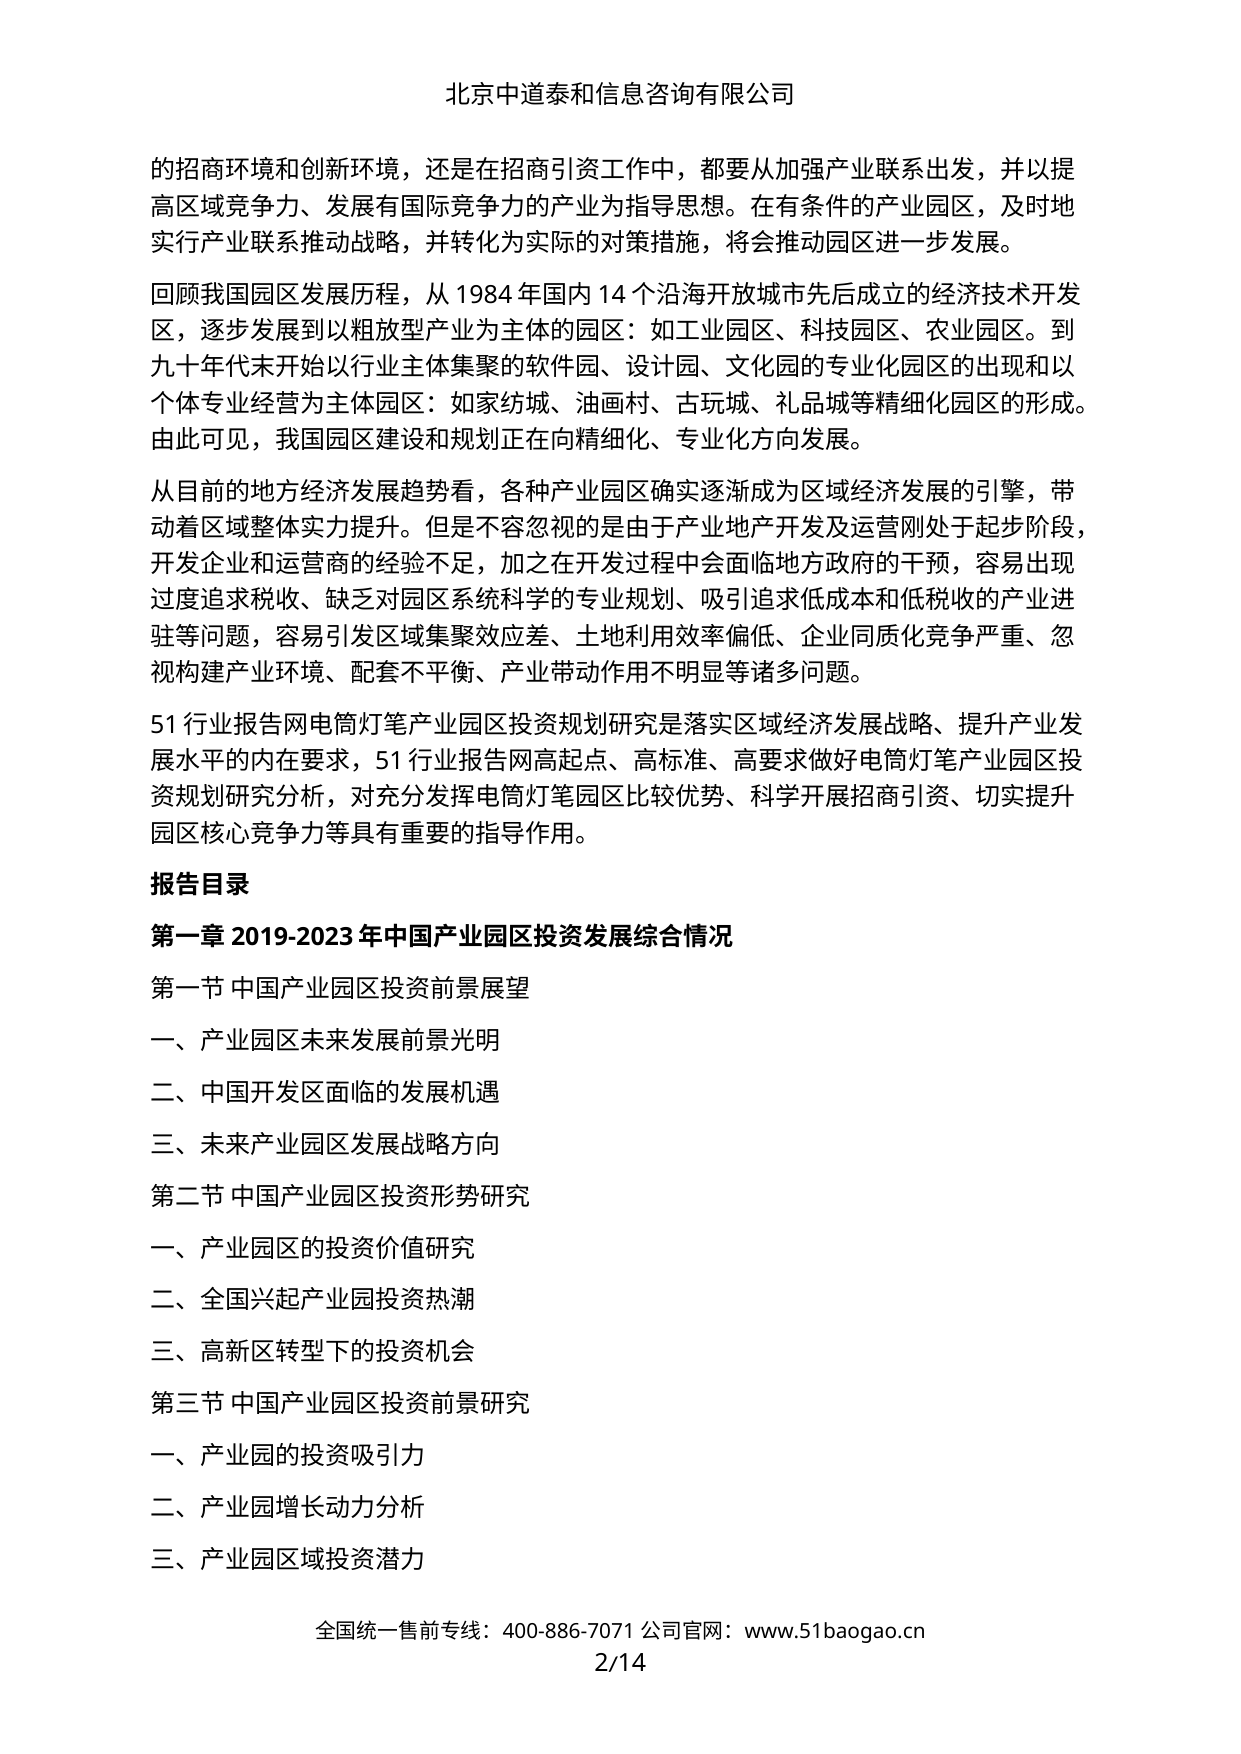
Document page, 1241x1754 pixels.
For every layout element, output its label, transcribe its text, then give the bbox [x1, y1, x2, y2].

text 三、高新区转型下的投资机会 [150, 1332, 1090, 1368]
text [150, 150, 1090, 259]
text 报告目录 [150, 865, 1090, 901]
text 第二节 中国产业园区投资形势研究 [150, 1176, 1090, 1212]
text 二、全国兴起产业园投资热潮 [150, 1280, 1090, 1316]
text 一、产业园区的投资价值研究 [150, 1228, 1090, 1264]
text 一、产业园区未来发展前景光明 [150, 1021, 1090, 1057]
text 51行业报告网电筒灯笔产业园区投资规划研究是落实区域经济发展战略、提升产业发展水平的内在要求，51行业报告网高起点、高标准、高要求做好电筒灯笔产业园区投资规划研究分析，对充分发挥电筒灯笔园区比较优势、科学开展招商引资、切实提升园区核心竞争力等具有重要的指导作用。 [150, 704, 1090, 849]
text 二、产业园增长动力分析 [150, 1487, 1090, 1524]
text 从目前的地方经济发展趋势看，各种产业园区确实逐渐成为区域经济发展的引擎，带动着区域整体实力提升。但是不容忽视的是由于产业地产开发及运营刚处于起步阶段，开发企业和运营商的经验不足，加之在开发过程中会面临地方政府的干预，容易出现过度追求税收、缺乏对园区系统科学的专业规划、吸引追求低成本和低税收的产业进驻等问题，容易引发区域集聚效应差、土地利用效率偏低、企业同质化竞争严重、忽视构建产业环境、配套不平衡、产业带动作用不明显等诸多问题。 [150, 471, 1090, 689]
text 第一节 中国产业园区投资前景展望 [150, 969, 1090, 1005]
text 三、未来产业园区发展战略方向 [150, 1124, 1090, 1161]
text 一、产业园的投资吸引力 [150, 1436, 1090, 1472]
text 第一章 2019-2023年中国产业园区投资发展综合情况 [150, 917, 1090, 953]
text 二、中国开发区面临的发展机遇 [150, 1072, 1090, 1109]
text 回顾我国园区发展历程，从1984年国内14个沿海开放城市先后成立的经济技术开发区，逐步发展到以粗放型产业为主体的园区：如工业园区、科技园区、农业园区。到九十年代末开始以行业主体集聚的软件园、设计园、文化园的专业化园区的出现和以个体专业经营为主体园区：如家纺城、油画村、古玩城、礼品城等精细化园区的形成。由此可见，我国园区建设和规划正在向精细化、专业化方向发展。 [150, 274, 1090, 456]
text 第三节 中国产业园区投资前景研究 [150, 1384, 1090, 1420]
text 三、产业园区域投资潜力 [150, 1539, 1090, 1576]
